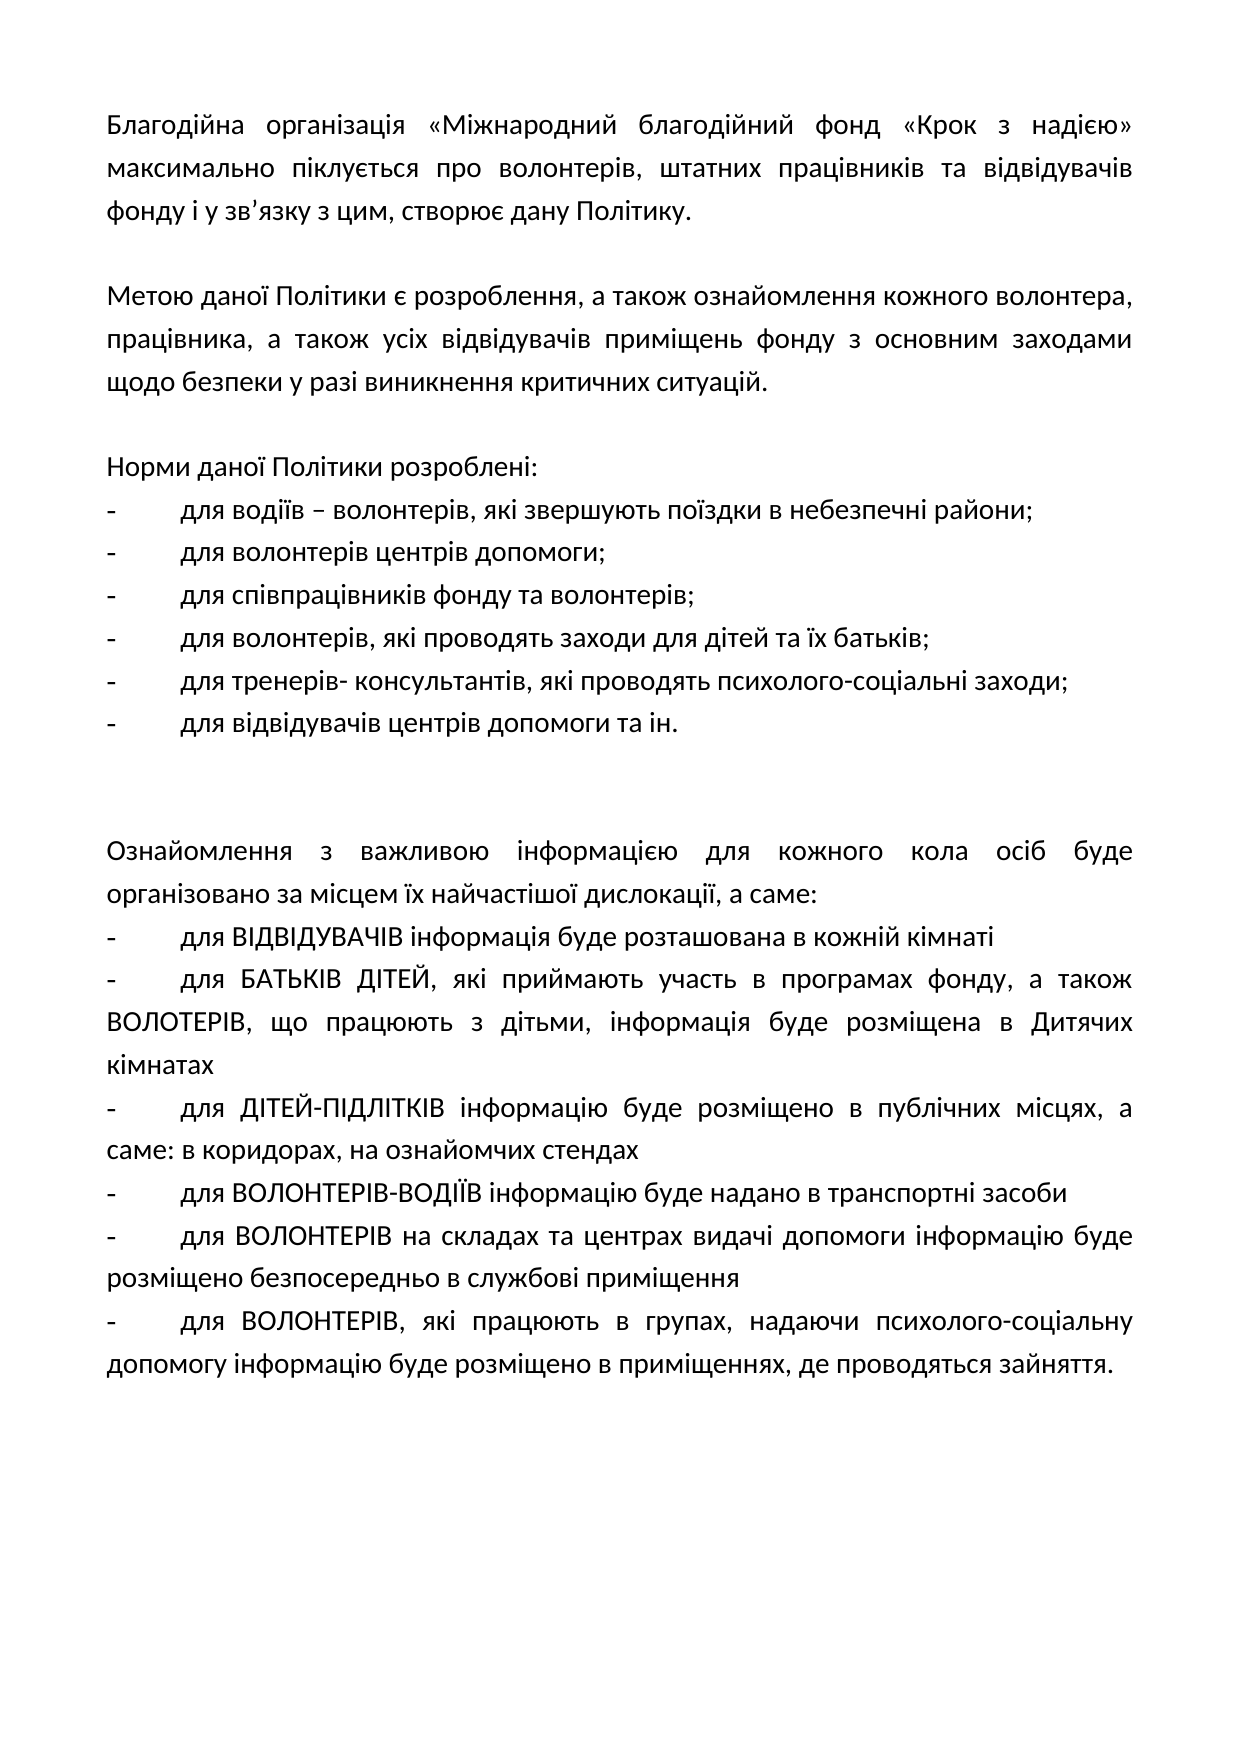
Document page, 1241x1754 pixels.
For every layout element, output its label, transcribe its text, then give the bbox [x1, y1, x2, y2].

list для ВОЛОНТЕРІВ, які працюють в групах, надаючи психолого-соціальну допомогу інформацію буде розміщено в приміщеннях, де проводяться зайняття. [106, 1302, 1134, 1381]
list для співпрацівників фонду та волонтерів; [106, 576, 1134, 612]
list для тренерів- консультантів, які проводять психолого-соціальні заходи; [106, 662, 1134, 697]
list для волонтерів центрів допомоги; [106, 533, 1134, 569]
list для ДІТЕЙ-ПІДЛІТКІВ інформацію буде розміщено в публічних місцях, а саме: в коридорах, на ознайомчих стендах [106, 1089, 1134, 1167]
list для волонтерів, які проводять заходи для дітей та їх батьків; [106, 619, 1134, 654]
list Благодійна організація «Міжнародний благодійний фонд «Крок з надією» максимально піклується про волонтерів, штатних працівників та відвідувачів фонду і у зв’язку з цим, створює дану Політику. [106, 106, 1134, 227]
list для відвідувачів центрів допомоги та ін. [106, 704, 1134, 740]
list для ВОЛОНТЕРІВ на складах та центрах видачі допомоги інформацію буде розміщено безпосередньо в службові приміщення [106, 1217, 1134, 1295]
list для водіїв – волонтерів, які звершують поїздки в небезпечні райони; [106, 491, 1134, 526]
text Ознайомлення з важливою інформацією для кожного кола осіб буде організовано за місцем їх найчастішої дислокації, а саме: [106, 832, 1134, 911]
list Метою даної Політики є розроблення, а також ознайомлення кожного волонтера, працівника, а також усіх відвідувачів приміщень фонду з основним заходами щодо безпеки у разі виникнення критичних ситуацій. [106, 277, 1134, 398]
list для ВОЛОНТЕРІВ-ВОДІЇВ інформацію буде надано в транспортні засоби [106, 1174, 1134, 1210]
list Норми даної Політики розроблені: [106, 448, 1134, 484]
list для ВІДВІДУВАЧІВ інформація буде розташована в кожній кімнаті [106, 918, 1134, 953]
list для БАТЬКІВ ДІТЕЙ, які приймають участь в програмах фонду, а також ВОЛОТЕРІВ, що працюють з дітьми, інформація буде розміщена в Дитячих кімнатах [106, 961, 1134, 1082]
